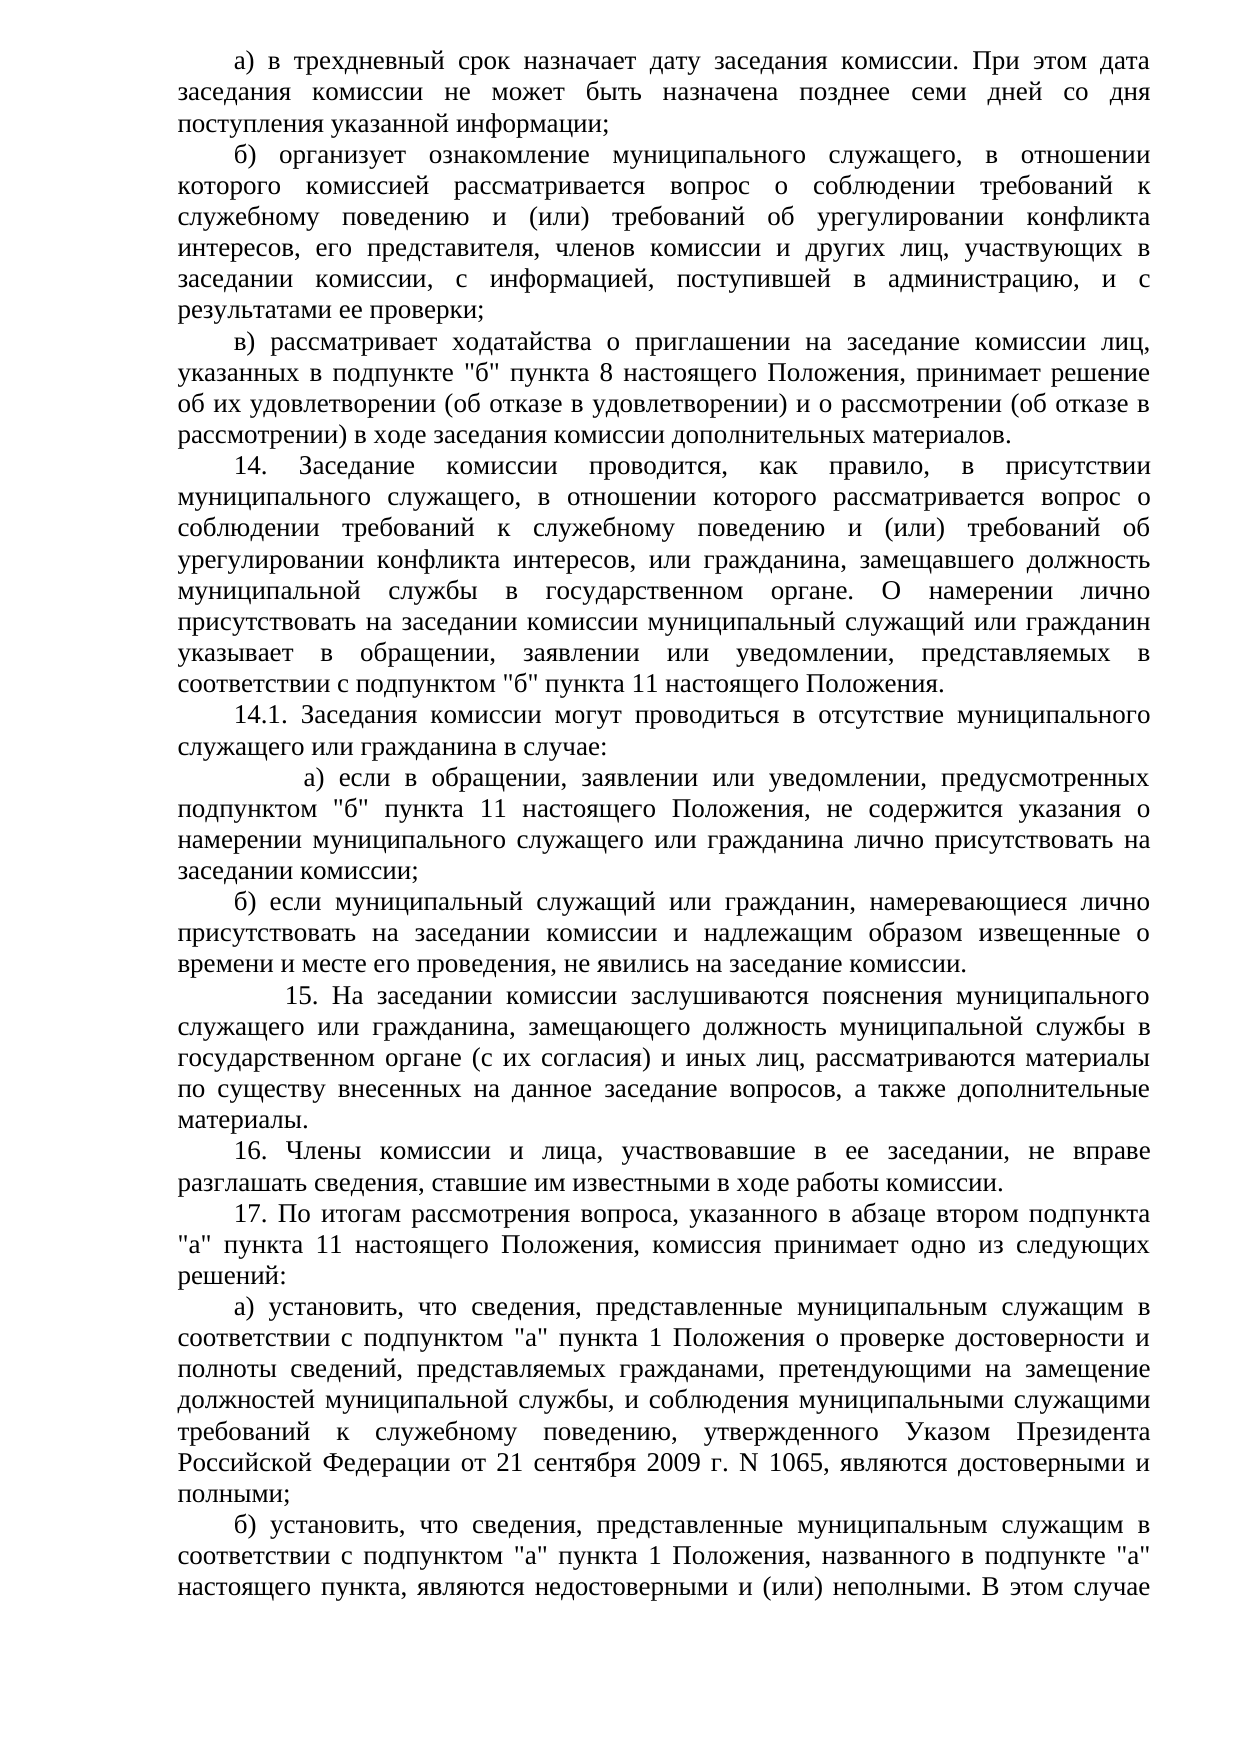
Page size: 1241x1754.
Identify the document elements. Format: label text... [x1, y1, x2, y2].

text а) в трехдневный срок назначает дату заседания комиссии. При этом дата заседания комиссии не может быть назначена позднее семи дней со дня поступления указанной информации; [177, 44, 1152, 138]
text 14.1. Заседания комиссии могут проводиться в отсутствие муниципального служащего или гражданина в случае: [177, 698, 1152, 761]
text 16. Члены комиссии и лица, участвовавшие в ее заседании, не вправе разглашать сведения, ставшие им известными в ходе работы комиссии. [177, 1134, 1152, 1197]
text а) установить, что сведения, представленные муниципальным служащим в соответствии с подпунктом "а" пункта 1 Положения о проверке достоверности и полноты сведений, представляемых гражданами, претендующими на замещение должностей муниципальной службы, и соблюдения муниципальными служащими требований к служебному поведению, утвержденного Указом Президента Российской Федерации от 21 сентября 2009 г. N 1065, являются достоверными и полными; [177, 1290, 1152, 1508]
text 14. Заседание комиссии проводится, как правило, в присутствии муниципального служащего, в отношении которого рассматривается вопрос о соблюдении требований к служебному поведению и (или) требований об урегулировании конфликта интересов, или гражданина, замещавшего должность муниципальной службы в государственном органе. О намерении лично присутствовать на заседании комиссии муниципальный служащий или гражданин указывает в обращении, заявлении или уведомлении, представляемых в соответствии с подпунктом "б" пункта 11 настоящего Положения. [177, 449, 1152, 698]
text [177, 1508, 1152, 1602]
text 15. На заседании комиссии заслушиваются пояснения муниципального служащего или гражданина, замещающего должность муниципальной службы в государственном органе (с их согласия) и иных лиц, рассматриваются материалы по существу внесенных на данное заседание вопросов, а также дополнительные материалы. [177, 979, 1152, 1134]
text б) организует ознакомление муниципального служащего, в отношении которого комиссией рассматривается вопрос о соблюдении требований к служебному поведению и (или) требований об урегулировании конфликта интересов, его представителя, членов комиссии и других лиц, участвующих в заседании комиссии, с информацией, поступившей в администрацию, и с результатами ее проверки; [177, 138, 1152, 325]
text а) если в обращении, заявлении или уведомлении, предусмотренных подпунктом "б" пункта 11 настоящего Положения, не содержится указания о намерении муниципального служащего или гражданина лично присутствовать на заседании комиссии; [177, 761, 1152, 885]
text б) если муниципальный служащий или гражданин, намеревающиеся лично присутствовать на заседании комиссии и надлежащим образом извещенные о времени и месте его проведения, не явились на заседание комиссии. [177, 885, 1152, 979]
text 17. По итогам рассмотрения вопроса, указанного в абзаце втором подпункта "а" пункта 11 настоящего Положения, комиссия принимает одно из следующих решений: [177, 1197, 1152, 1290]
text в) рассматривает ходатайства о приглашении на заседание комиссии лиц, указанных в подпункте "б" пункта 8 настоящего Положения, принимает решение об их удовлетворении (об отказе в удовлетворении) и о рассмотрении (об отказе в рассмотрении) в ходе заседания комиссии дополнительных материалов. [177, 325, 1152, 449]
